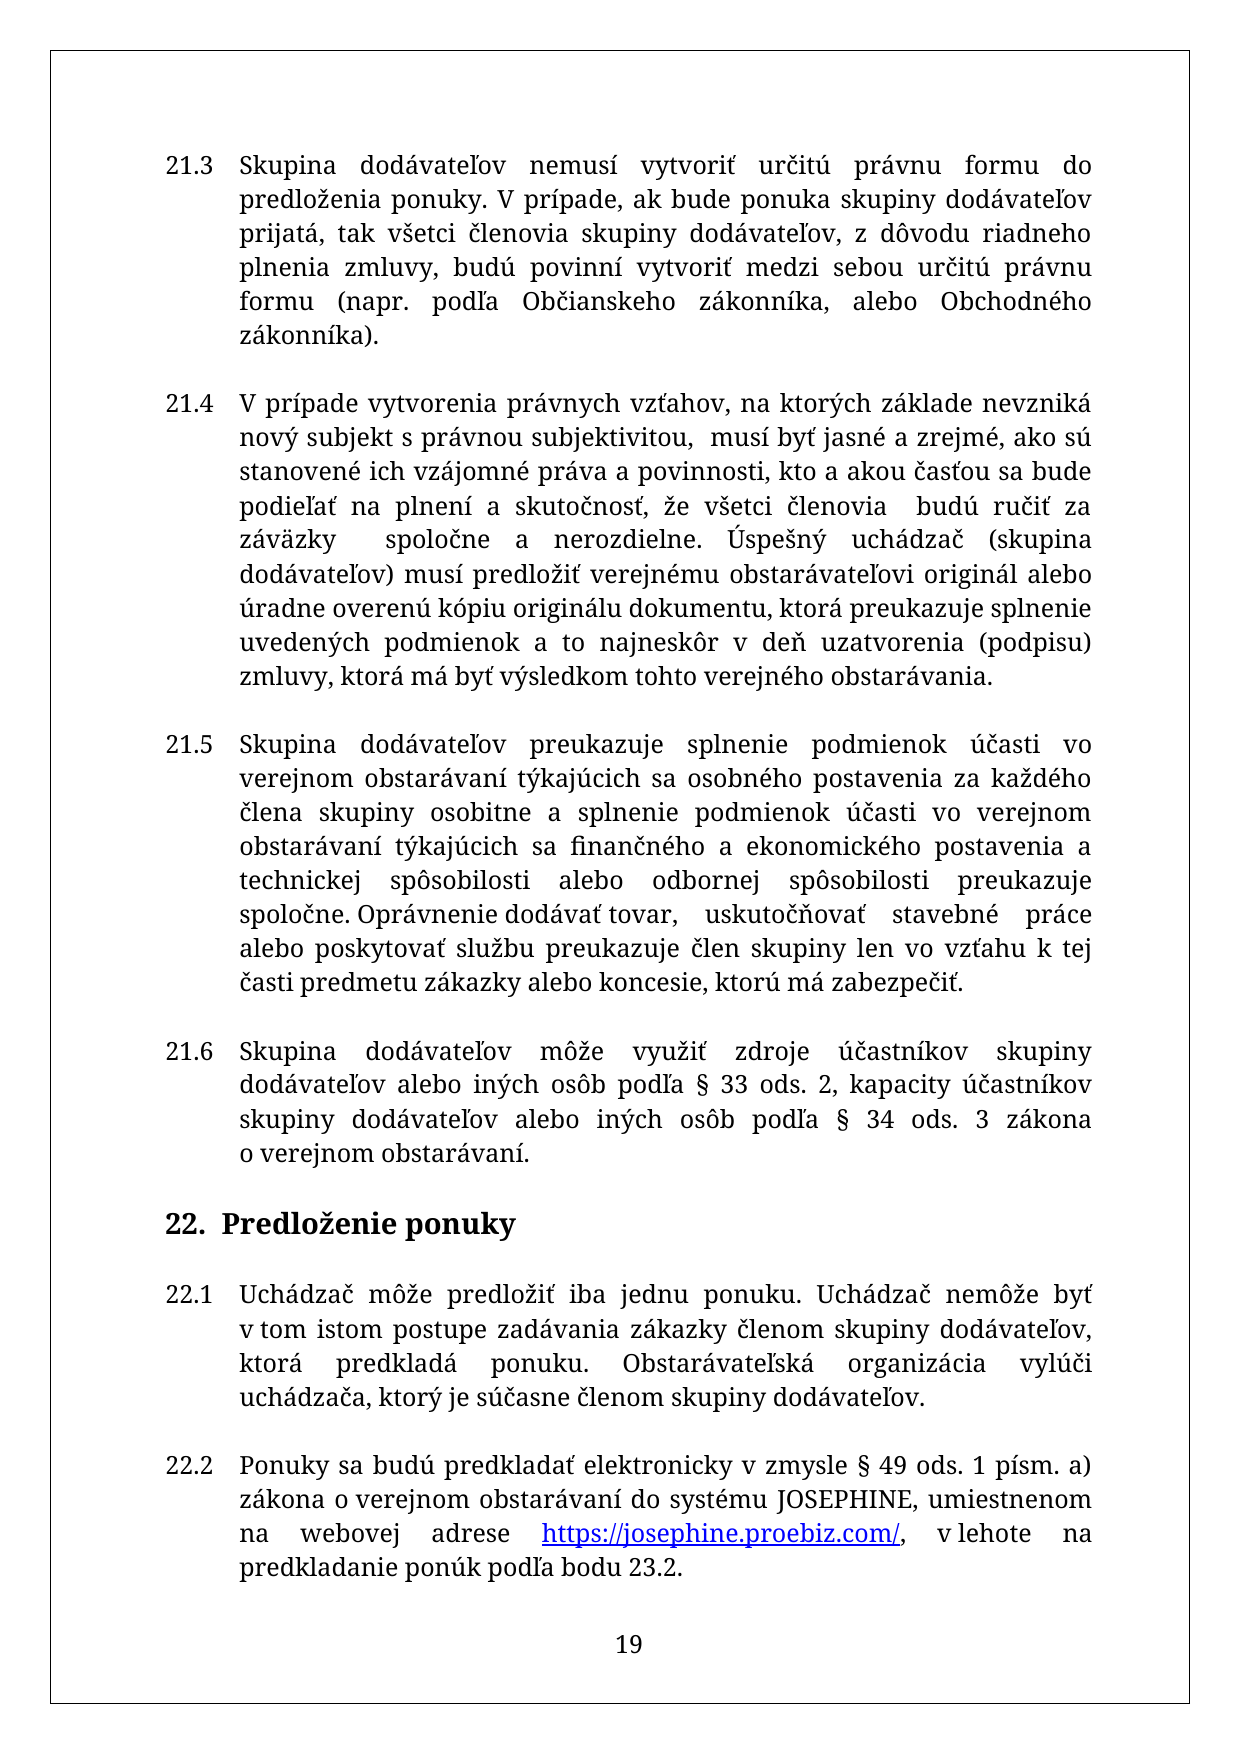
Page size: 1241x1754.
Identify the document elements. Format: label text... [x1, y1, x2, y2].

list Ponuky sa budú predkladať elektronicky v zmysle § 49 ods. 1 písm. a) zákona o verejnom obstarávaní do systému JOSEPHINE, umiestnenom na webovej adrese https://josephine.proebiz.com/, v lehote na predkladanie ponúk podľa bodu 23.2. [165, 1447, 1093, 1584]
subtitle Predloženie ponuky [165, 1203, 1093, 1243]
list Skupina dodávateľov preukazuje splnenie podmienok účasti vo verejnom obstarávaní týkajúcich sa osobného postavenia za každého člena skupiny osobitne a splnenie podmienok účasti vo verejnom obstarávaní týkajúcich sa finančného a ekonomického postavenia a technickej spôsobilosti alebo odbornej spôsobilosti preukazuje spoločne. Oprávnenie dodávať tovar, uskutočňovať stavebné práce alebo poskytovať službu preukazuje člen skupiny len vo vzťahu k tej časti predmetu zákazky alebo koncesie, ktorú má zabezpečiť. [165, 727, 1093, 999]
list V prípade vytvorenia právnych vzťahov, na ktorých základe nevzniká nový subjekt s právnou subjektivitou, musí byť jasné a zrejmé, ako sú stanovené ich vzájomné práva a povinnosti, kto a akou časťou sa bude podieľať na plnení a skutočnosť, že všetci členovia budú ručiť za záväzky spoločne a nerozdielne. Úspešný uchádzač (skupina dodávateľov) musí predložiť verejnému obstarávateľovi originál alebo úradne overenú kópiu originálu dokumentu, ktorá preukazuje splnenie uvedených podmienok a to najneskôr v deň uzatvorenia (podpisu) zmluvy, ktorá má byť výsledkom tohto verejného obstarávania. [165, 386, 1093, 692]
list Uchádzač môže predložiť iba jednu ponuku. Uchádzač nemôže byť v tom istom postupe zadávania zákazky členom skupiny dodávateľov, ktorá predkladá ponuku. Obstarávateľská organizácia vylúči uchádzača, ktorý je súčasne členom skupiny dodávateľov. [165, 1277, 1093, 1413]
list Skupina dodávateľov môže využiť zdroje účastníkov skupiny dodávateľov alebo iných osôb podľa § 33 ods. 2, kapacity účastníkov skupiny dodávateľov alebo iných osôb podľa § 34 ods. 3 zákona o verejnom obstarávaní. [165, 1033, 1093, 1169]
list Skupina dodávateľov nemusí vytvoriť určitú právnu formu do predloženia ponuky. V prípade, ak bude ponuka skupiny dodávateľov prijatá, tak všetci členovia skupiny dodávateľov, z dôvodu riadneho plnenia zmluvy, budú povinní vytvoriť medzi sebou určitú právnu formu (napr. podľa Občianskeho zákonníka, alebo Obchodného zákonníka). [165, 147, 1093, 352]
